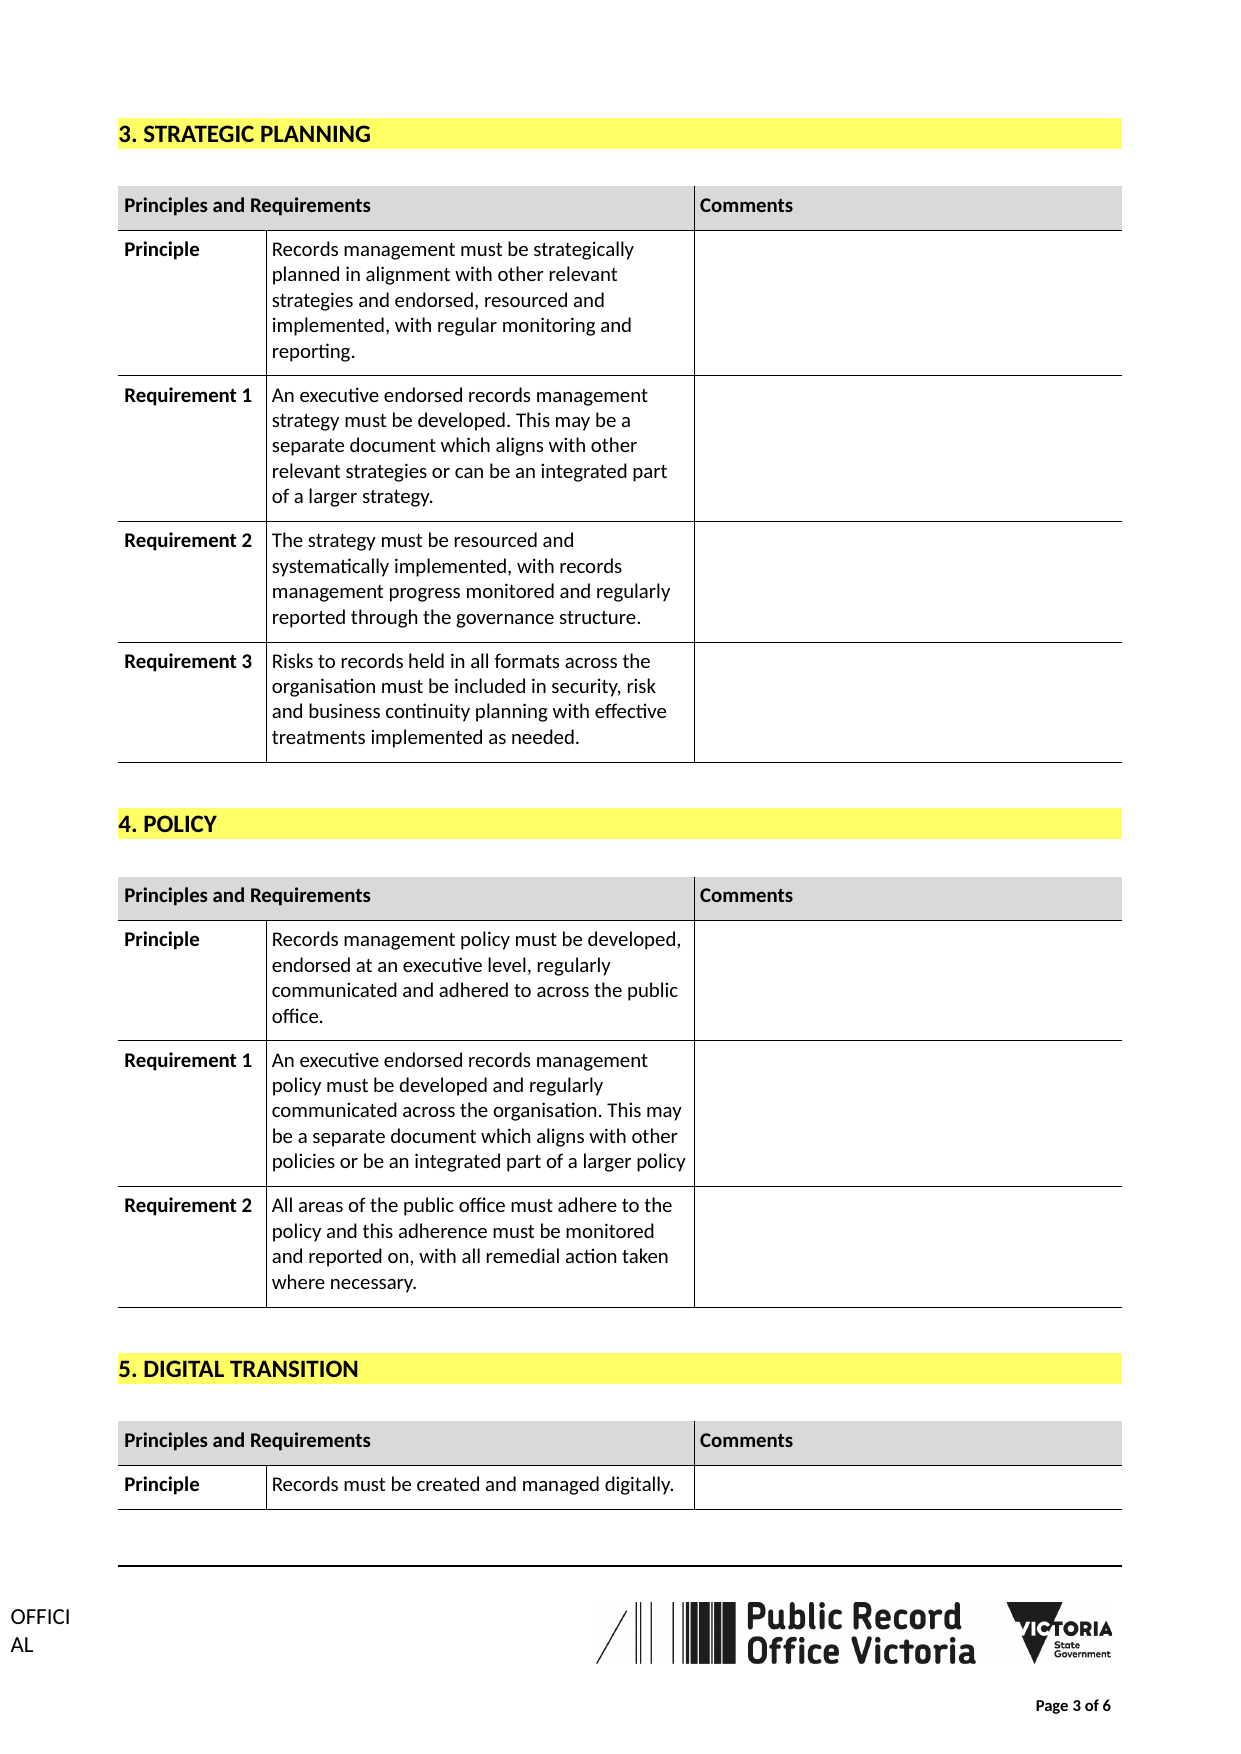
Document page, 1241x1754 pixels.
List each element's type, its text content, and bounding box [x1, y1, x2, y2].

table_cell All areas of the public office must adhere to the policy and this adherence must be monitored and reported on, with all remedial action taken where necessary. [267, 1187, 694, 1306]
table_cell The strategy must be resourced and systematically implemented, with records management progress monitored and regularly reported through the governance structure. [267, 522, 694, 641]
table_cell [695, 1187, 1122, 1306]
table_header Principles and Requirements [118, 1421, 694, 1465]
text 4. POLICY [118, 808, 1122, 839]
table_cell Requirement 2 [118, 522, 266, 641]
table_cell An executive endorsed records management policy must be developed and regularly communicated across the organisation. This may be a separate document which aligns with other policies or be an integrated part of a larger policy [267, 1041, 694, 1186]
table_cell Principle [118, 921, 266, 1040]
table_cell Requirement 2 [118, 1187, 266, 1306]
table_header Comments [695, 1421, 1122, 1465]
table_cell [695, 522, 1122, 641]
table_header Comments [695, 877, 1122, 920]
table_cell Requirement 3 [118, 643, 266, 762]
text 3. STRATEGIC PLANNING [118, 118, 1122, 149]
table_cell Requirement 1 [118, 376, 266, 521]
text 5. DIGITAL TRANSITION [118, 1353, 1122, 1384]
table_cell [695, 376, 1122, 521]
table_cell Records management policy must be developed, endorsed at an executive level, regularly communicated and adhered to across the public office. [267, 921, 694, 1040]
table_cell An executive endorsed records management strategy must be developed. This may be a separate document which aligns with other relevant strategies or can be an integrated part of a larger strategy. [267, 376, 694, 521]
table_header Comments [695, 186, 1122, 230]
table_cell [695, 231, 1122, 375]
table_cell [695, 921, 1122, 1040]
picture [596, 1602, 1113, 1664]
table_cell [695, 643, 1122, 762]
table_cell Records must be created and managed digitally. [267, 1466, 694, 1509]
table_cell Records management must be strategically planned in alignment with other relevant strategies and endorsed, resourced and implemented, with regular monitoring and reporting. [267, 231, 694, 375]
table_cell [695, 1041, 1122, 1186]
table_cell Principle [118, 1466, 266, 1509]
table_cell Principle [118, 231, 266, 375]
table_header Principles and Requirements [118, 186, 694, 230]
table_cell Risks to records held in all formats across the organisation must be included in security, risk and business continuity planning with effective treatments implemented as needed. [267, 643, 694, 762]
table_cell Requirement 1 [118, 1041, 266, 1186]
table_cell [695, 1466, 1122, 1509]
table_header Principles and Requirements [118, 877, 694, 920]
